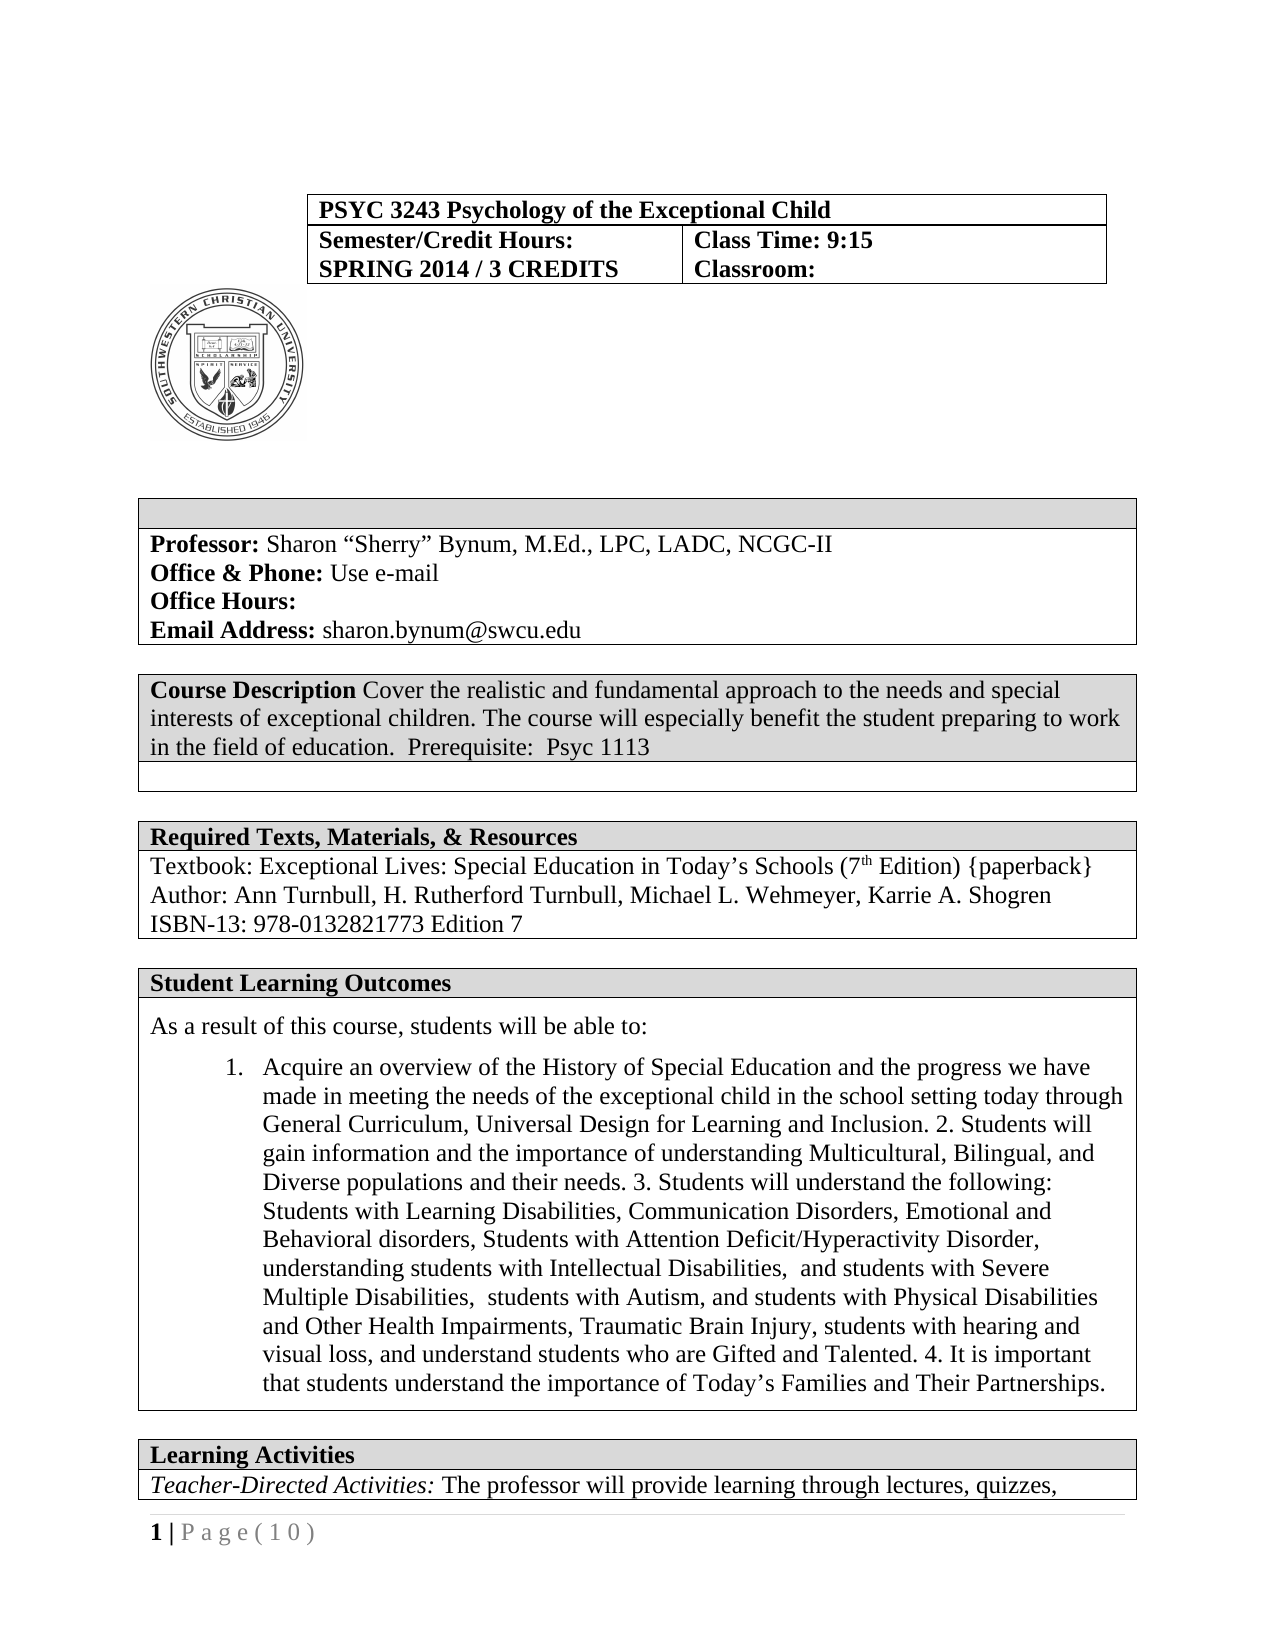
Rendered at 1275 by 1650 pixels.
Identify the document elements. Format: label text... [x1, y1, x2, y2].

table_cell [139, 762, 1136, 791]
table_header Course Description Cover the realistic and fundamental approach to the needs and special interests of exceptional children. The course will especially benefit the student preparing to work in the field of education. Prerequisite: Psyc 1113 [139, 675, 1136, 761]
table_header Student Learning Outcomes [139, 969, 1136, 997]
table_cell Textbook: Exceptional Lives: Special Education in Today’s Schools (7th Edition) {paperback} Author: Ann Turnbull, H. Rutherford Turnbull, Michael L. Wehmeyer, Karrie A. Shogren ISBN-13: 978-0132821773 Edition 7 [139, 851, 1136, 938]
table_header Learning Activities [139, 1440, 1136, 1469]
table_header Required Texts, Materials, & Resources [139, 822, 1136, 850]
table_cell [139, 1470, 1136, 1499]
table_cell Semester/Credit Hours: SPRING 2014 / 3 CREDITS [308, 226, 682, 283]
table_cell As a result of this course, students will be able to: Acquire an overview of the History of Special Education and the progress we have made in meeting the needs of the exceptional child in the school setting today through General Curriculum, Universal Design for Learning and Inclusion. 2. Students will gain information and the importance of understanding Multicultural, Bilingual, and Diverse populations and their needs. 3. Students will understand the following: Students with Learning Disabilities, Communication Disorders, Emotional and Behavioral disorders, Students with Attention Deficit/Hyperactivity Disorder, understanding students with Intellectual Disabilities, and students with Severe Multiple Disabilities, students with Autism, and students with Physical Disabilities and Other Health Impairments, Traumatic Brain Injury, students with hearing and visual loss, and understand students who are Gifted and Talented. 4. It is important that students understand the importance of Today’s Families and Their Partnerships. [139, 998, 1136, 1409]
table_cell Class Time: 9:15 Classroom: [683, 226, 1106, 283]
table_cell Professor: Sharon “Sherry” Bynum, M.Ed., LPC, LADC, NCGC-II Office & Phone: Use e-mail Office Hours: Email Address: sharon.bynum@swcu.edu [139, 529, 1136, 644]
table_header PSYC 3243 Psychology of the Exceptional Child [308, 195, 1106, 224]
table_header [139, 499, 1136, 528]
picture [150, 284, 307, 441]
